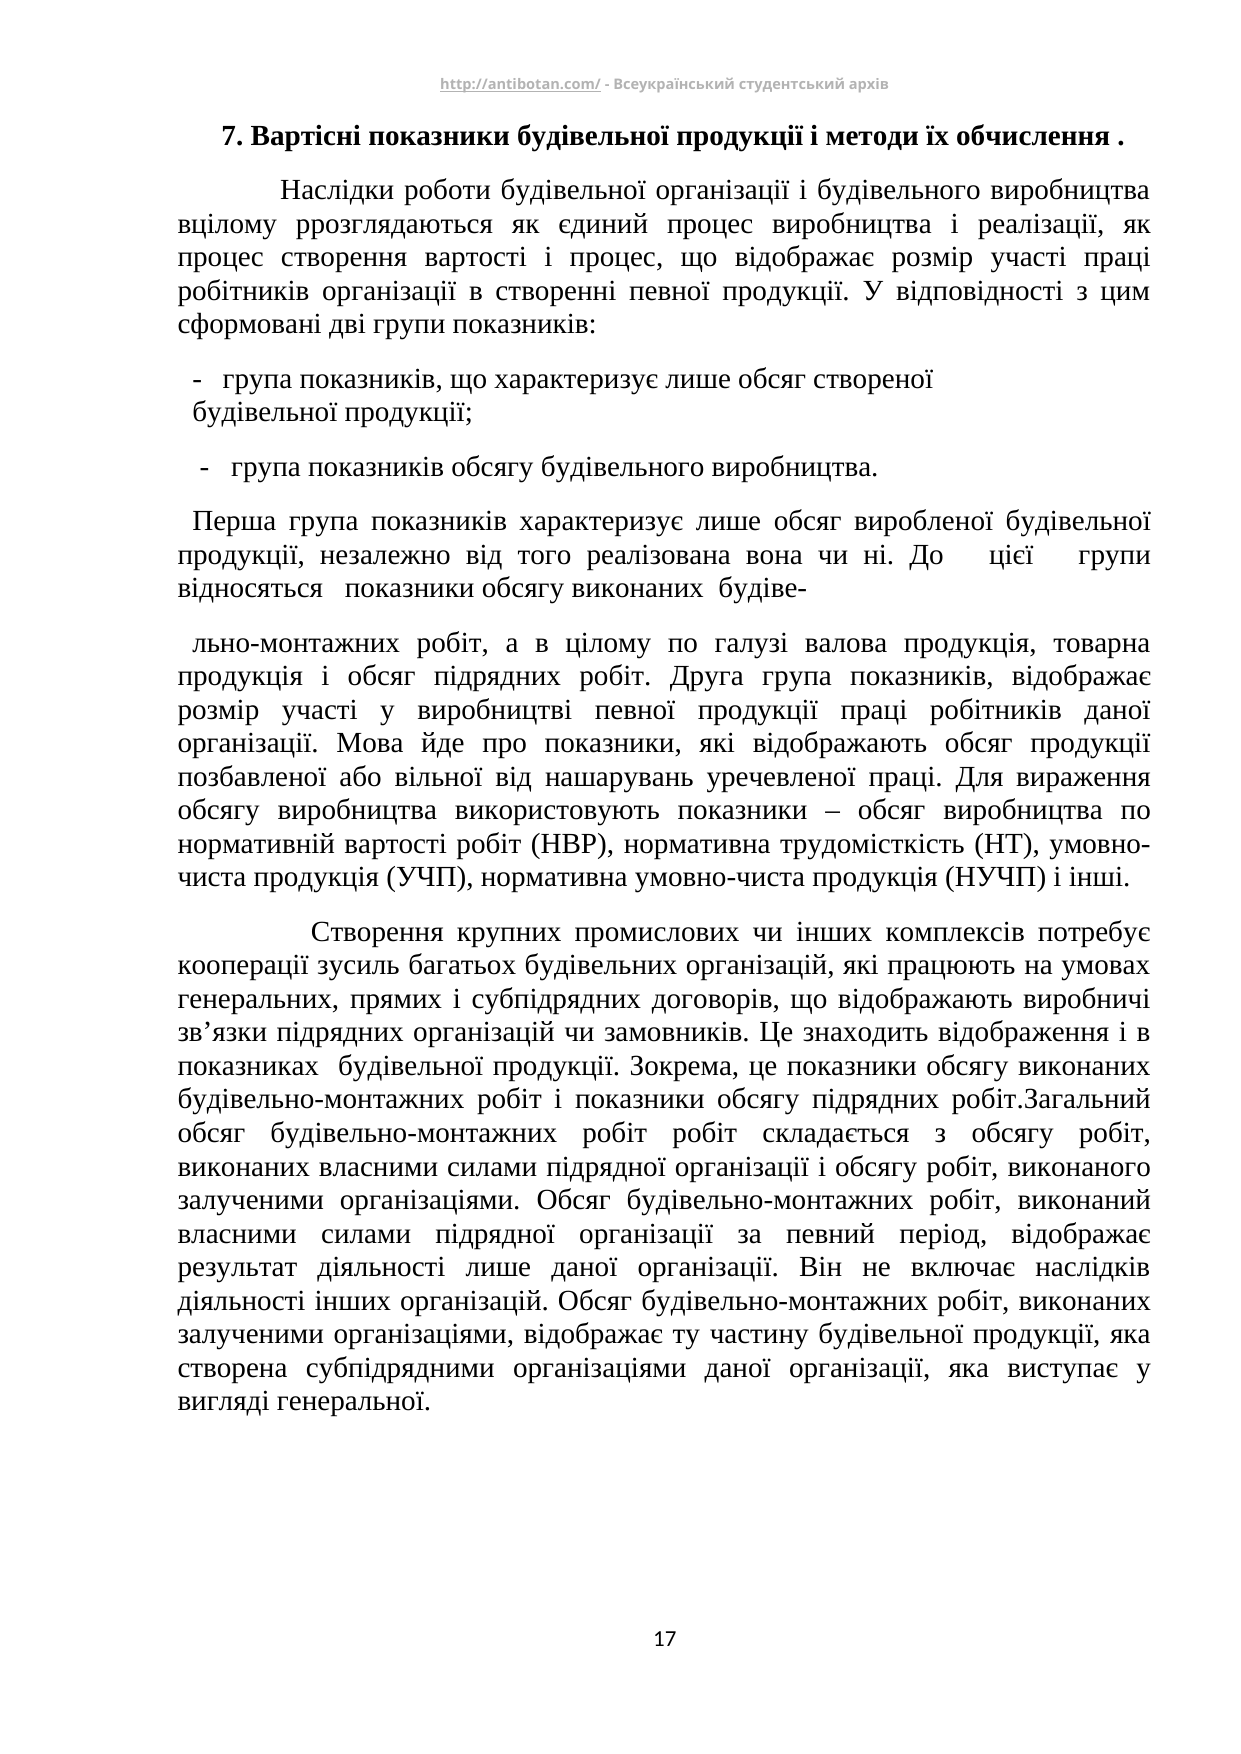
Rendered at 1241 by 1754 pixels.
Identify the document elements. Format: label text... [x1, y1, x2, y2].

text Наслідки роботи будівельної організації і будівельного виробництва вцілому ррозглядаються як єдиний процес виробництва і реалізації, як процес створення вартості і процес, що відображає розмір участі праці робітників організації в створенні певної продукції. У відповідності з цим сформовані дві групи показників: [177, 172, 1152, 340]
text - група показників обсягу будівельного виробництва. [177, 449, 1152, 482]
text Перша група показників характеризує лише обсяг виробленої будівельної продукції, незалежно від того реалізована вона чи ні. До цієї групи відносяться показники обсягу виконаних будіве- [177, 503, 1152, 604]
text Створення крупних промислових чи інших комплексів потребує кооперації зусиль багатьох будівельних організацій, які працюють на умовах генеральних, прямих і субпідрядних договорів, що відображають виробничі зв’язки підрядних організацій чи замовників. Це знаходить відображення і в показниках будівельної продукції. Зокрема, це показники обсягу виконаних будівельно-монтажних робіт і показники обсягу підрядних робіт.Загальний обсяг будівельно-монтажних робіт робіт складається з обсягу робіт, виконаних власними силами підрядної організації і обсягу робіт, виконаного залученими організаціями. Обсяг будівельно-монтажних робіт, виконаний власними силами підрядної організації за певний період, відображає результат діяльності лише даної організації. Він не включає наслідків діяльності інших організацій. Обсяг будівельно-монтажних робіт, виконаних залученими організаціями, відображає ту частину будівельної продукції, яка створена субпідрядними організаціями даної організації, яка виступає у вигляді генеральної. [177, 914, 1152, 1417]
text льно-монтажних робіт, а в цілому по галузі валова продукція, товарна продукція і обсяг підрядних робіт. Друга група показників, відображає розмір участі у виробництві певної продукції праці робітників даної організації. Мова йде про показники, які відображають обсяг продукції позбавленої або вільної від нашарувань уречевленої праці. Для вираження обсягу виробництва використовують показники – обсяг виробництва по нормативній вартості робіт (НВР), нормативна трудомісткість (НТ), умовно-чиста продукція (УЧП), нормативна умовно-чиста продукція (НУЧП) і інші. [177, 625, 1152, 893]
text 7. Вартісні показники будівельної продукції і методи їх обчислення . [177, 118, 1152, 152]
list група показників, що характеризує лише обсяг створеної [177, 361, 1152, 394]
text будівельної продукції; [177, 394, 1152, 428]
